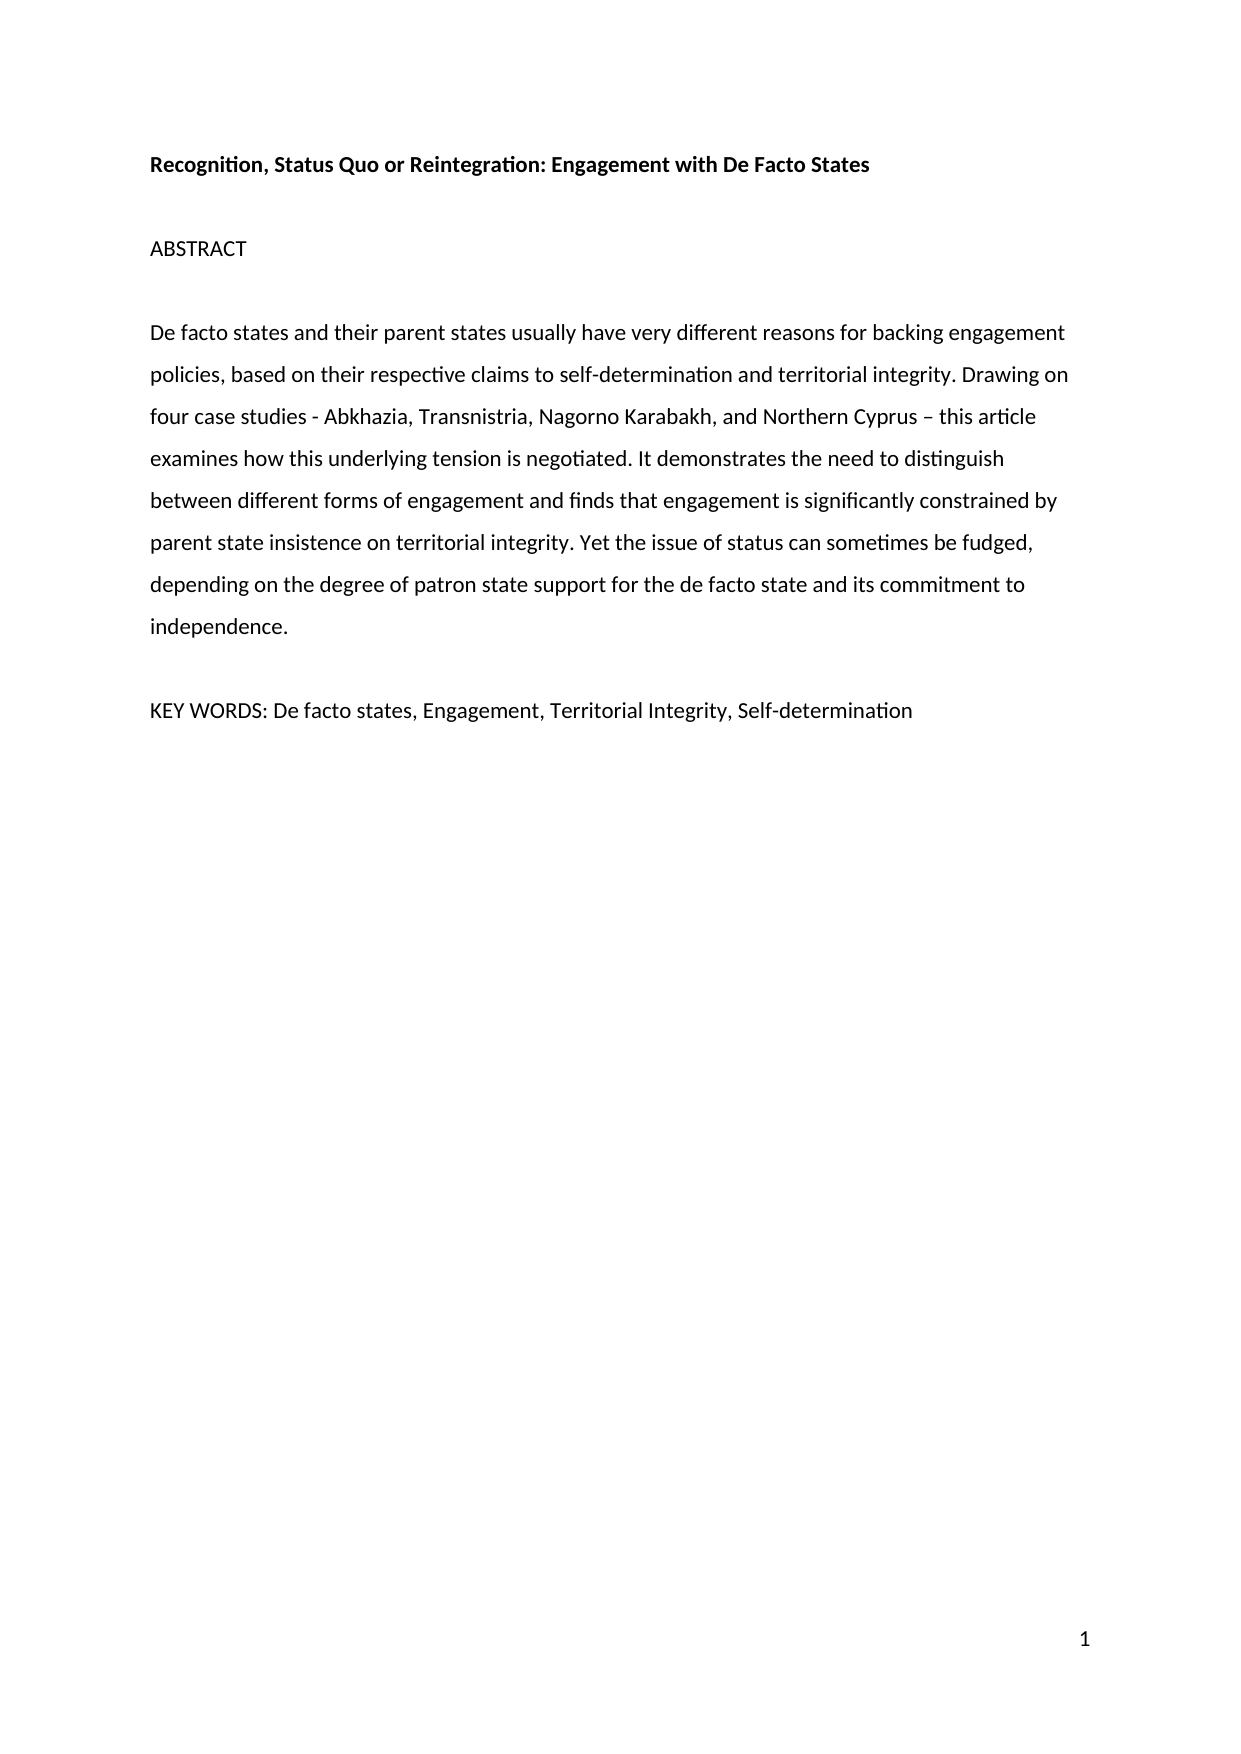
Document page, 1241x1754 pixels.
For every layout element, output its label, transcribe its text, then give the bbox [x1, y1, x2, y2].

text De facto states and their parent states usually have very different reasons for backing engagement policies, based on their respective claims to self-determination and territorial integrity. Drawing on four case studies - Abkhazia, Transnistria, Nagorno Karabakh, and Northern Cyprus – this article examines how this underlying tension is negotiated. It demonstrates the need to distinguish between different forms of engagement and finds that engagement is significantly constrained by parent state insistence on territorial integrity. Yet the issue of status can sometimes be fudged, depending on the degree of patron state support for the de facto state and its commitment to independence. [150, 318, 1090, 640]
text KEY WORDS: De facto states, Engagement, Territorial Integrity, Self-determination [150, 696, 1090, 724]
text ABSTRACT [150, 234, 1090, 262]
text Recognition, Status Quo or Reintegration: Engagement with De Facto States [150, 150, 1090, 178]
